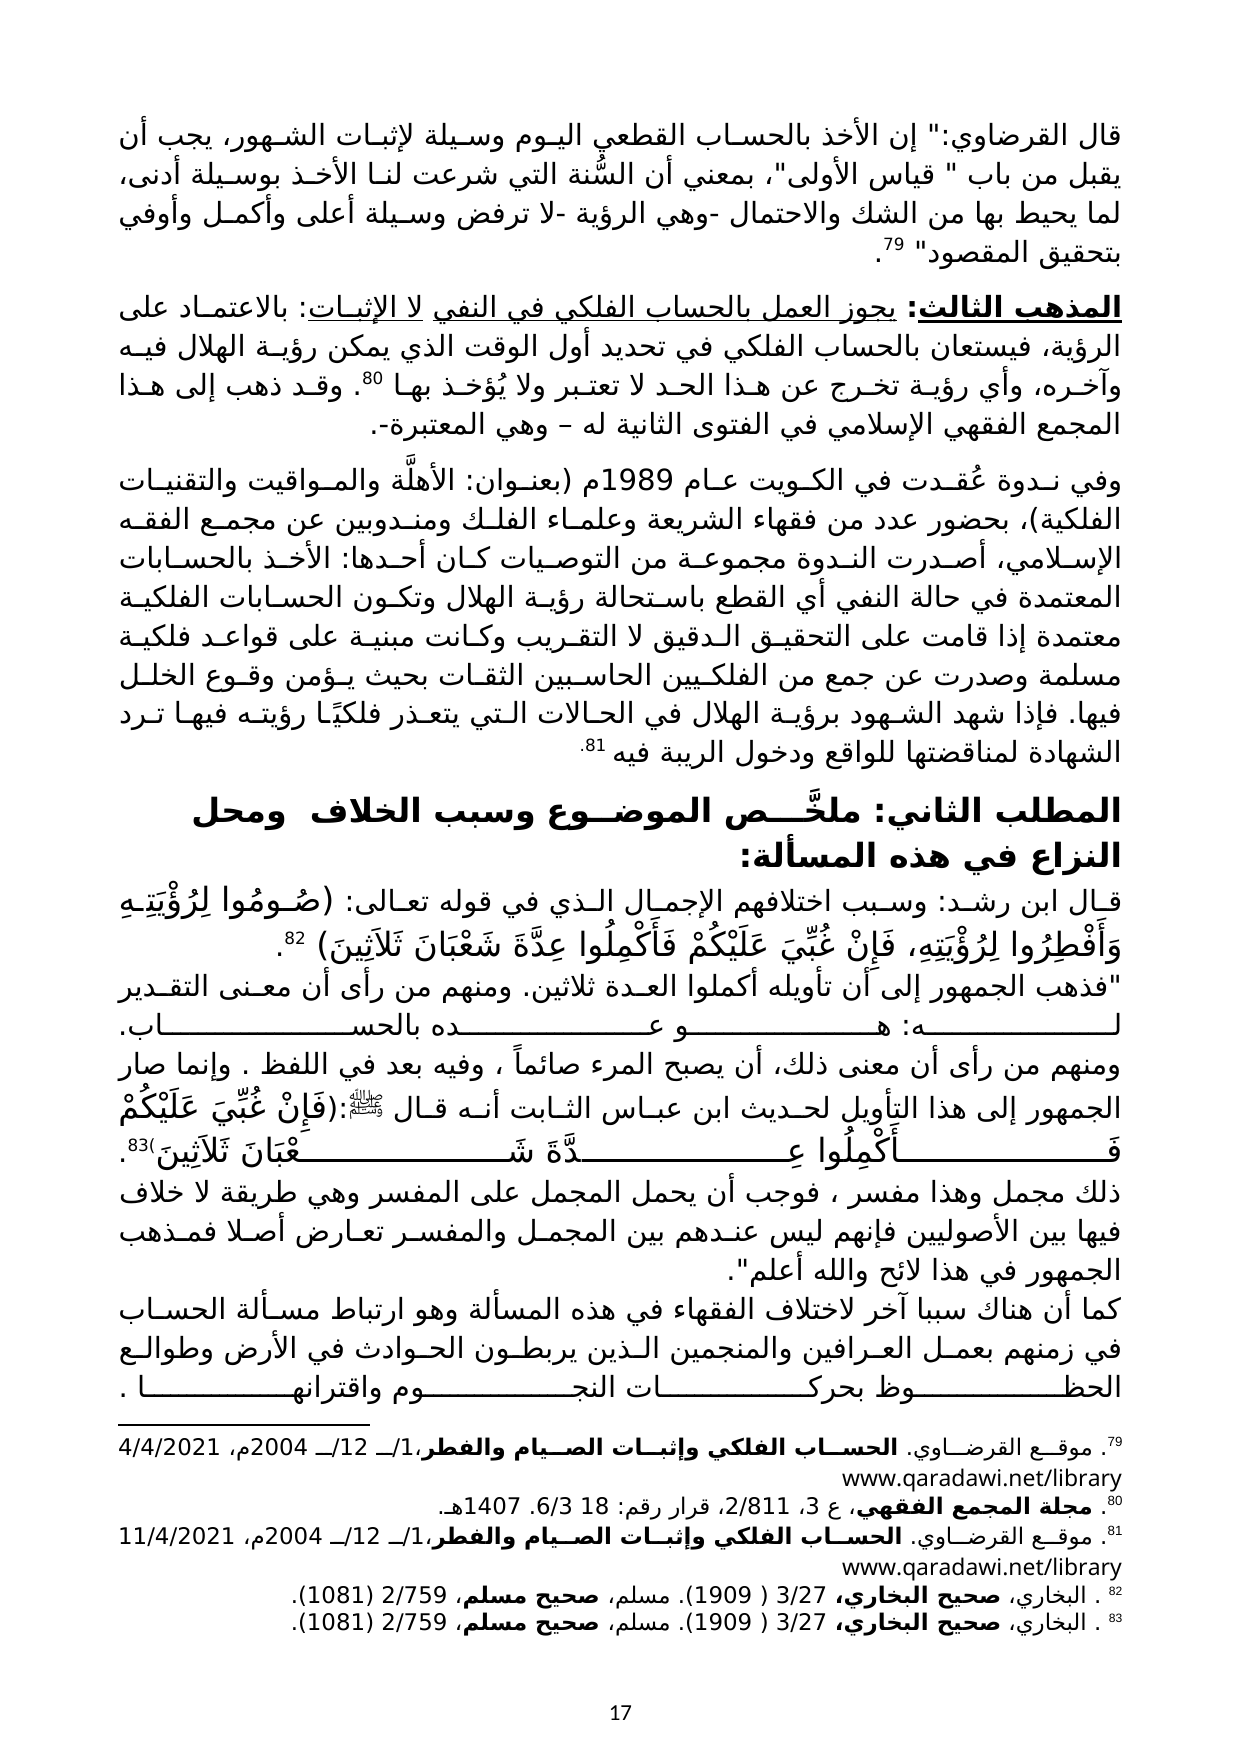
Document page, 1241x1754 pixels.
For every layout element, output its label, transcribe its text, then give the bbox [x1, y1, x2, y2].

text قال القرضاوي:" إن الأخذ بالحساب القطعي اليوم وسيلة لإثبات الشهور، يجب أن يقبل من باب " قياس الأولى"، بمعني أن السُّنة التي شرعت لنا الأخذ بوسيلة أدنى، لما يحيط بها من الشك والاحتمال -وهي الرؤية -لا ترفض وسيلة أعلى وأكمل وأوفي بتحقيق المقصود" . [118, 196, 1122, 347]
text المطلب الثاني: ملخَّـــص الموضــوع وسبب الخلاف ومحل النزاع في هذه المسألة: [118, 869, 1122, 953]
text "فذهب الجمهور إلى أن تأويله أكملوا العدة ثلاثين. ومنهم من رأى أن معنى التقدير له: هو عده بالحساب. ومنهم من رأى أن معنى ذلك، أن يصبح المرء صائماً ، وفيه بعد في اللفظ . وإنما صار الجمهور إلى هذا التأويل لحديث ابن عباس الثابت أنه قال ﷺ:(فَإِنْ غُبِّيَ عَلَيْكُمْ فَأَكْمِلُوا عِدَّةَ شَعْبَانَ ثَلاَثِينَ). ذلك مجمل وهذا مفسر ، فوجب أن يحمل المجمل على المفسر وهي طريقة لا خلاف فيها بين الأصوليين فإنهم ليس عندهم بين المجمل والمفسر تعارض أصلا فمذهب الجمهور في هذا لائح والله أعلم". [118, 1048, 1122, 1204]
text المذهب الثالث: يجوز العمل بالحساب الفلكي في النفي لا الإثبات: بالاعتماد على الرؤية، فيستعان بالحساب الفلكي في تحديد أول الوقت الذي يمكن رؤية الهلال فيه وآخره، وأي رؤية تخرج عن هذا الحد لا تعتبر ولا يُؤخذ بها . وقد ذهب إلى هذا المجمع الفقهي الإسلامي في الفتوى الثانية له – وهي المعتبرة-. [118, 368, 1122, 519]
text وفي ندوة عُقدت في الكويت عام 1989م (بعنوان: الأهلَّة والمواقيت والتقنيات الفلكية)، بحضور عدد من فقهاء الشريعة وعلماء الفلك ومندوبين عن مجمع الفقه الإسلامي، أصدرت الندوة مجموعة من التوصيات كان أحدها: الأخذ بالحسابات المعتمدة في حالة النفي أي القطع باستحالة رؤية الهلال وتكون الحسابات الفلكية معتمدة إذا قامت على التحقيق الدقيق لا التقريب وكانت مبنية على قواعد فلكية مسلمة وصدرت عن جمع من الفلكيين الحاسبين الثقات بحيث يؤمن وقوع الخلل فيها. فإذا شهد الشهود برؤية الهلال في الحالات التي يتعذر فلكيًا رؤيته فيها ترد الشهادة لمناقضتها للواقع ودخول الريبة فيه . [118, 541, 1122, 848]
text قال ابن رشد: وسبب اختلافهم الإجمال الذي في قوله تعالى: (صُومُوا لِرُؤْيَتِهِ وَأَفْطِرُوا لِرُؤْيَتِهِ، فَإِنْ غُبِّيَ عَلَيْكُمْ فَأَكْمِلُوا عِدَّةَ شَعْبَانَ ثَلاَثِينَ) . [118, 958, 1122, 1042]
text المذهب الثاني: يجوز العمل بالحساب الفلكي مطلقاً في تحديد الأهلّة. روي هذا القول عن التابعي مُطَرِّفِ بْنِ عَبْدِ اللَّهِ بْنِ الشِّخِّير ، ونُقل هذا القول عن محمد بن مقاتل ، وقاله تقي الدين السبكي وابن سُريج الشافعي ، ويبدو أنه اختيار ابن نُجيم -- أيضاً حيث قال:" قَالَ بَعْضُ أَصْحَابِنَا رَحِمَهُمُ اللَّهُ لَا بَأْسَ بِالِاعْتِمَادِ عَلَى قَوْلِ الْمُنَجِّمِينَ، وَعَنْ مُحَمَّدِ بْنِ مُقَاتِلٍ أَنَّهُ كَانَ يَسْأَلُهُمْ وَيَعْتَمِدُ عَلَى قَوْلِهِمْ بَعْدَ أَنْ يَتَّفِقَ عَلَى ذَلِكَ جَمَاعَةٌ مِنْهُمْ. وكثير من المعاصرين اختاروا هذا الرأي، مثل: يوسُف القرضاوي وأحمد شاكر ومصطفى الزرقا. [118, 118, 1122, 191]
